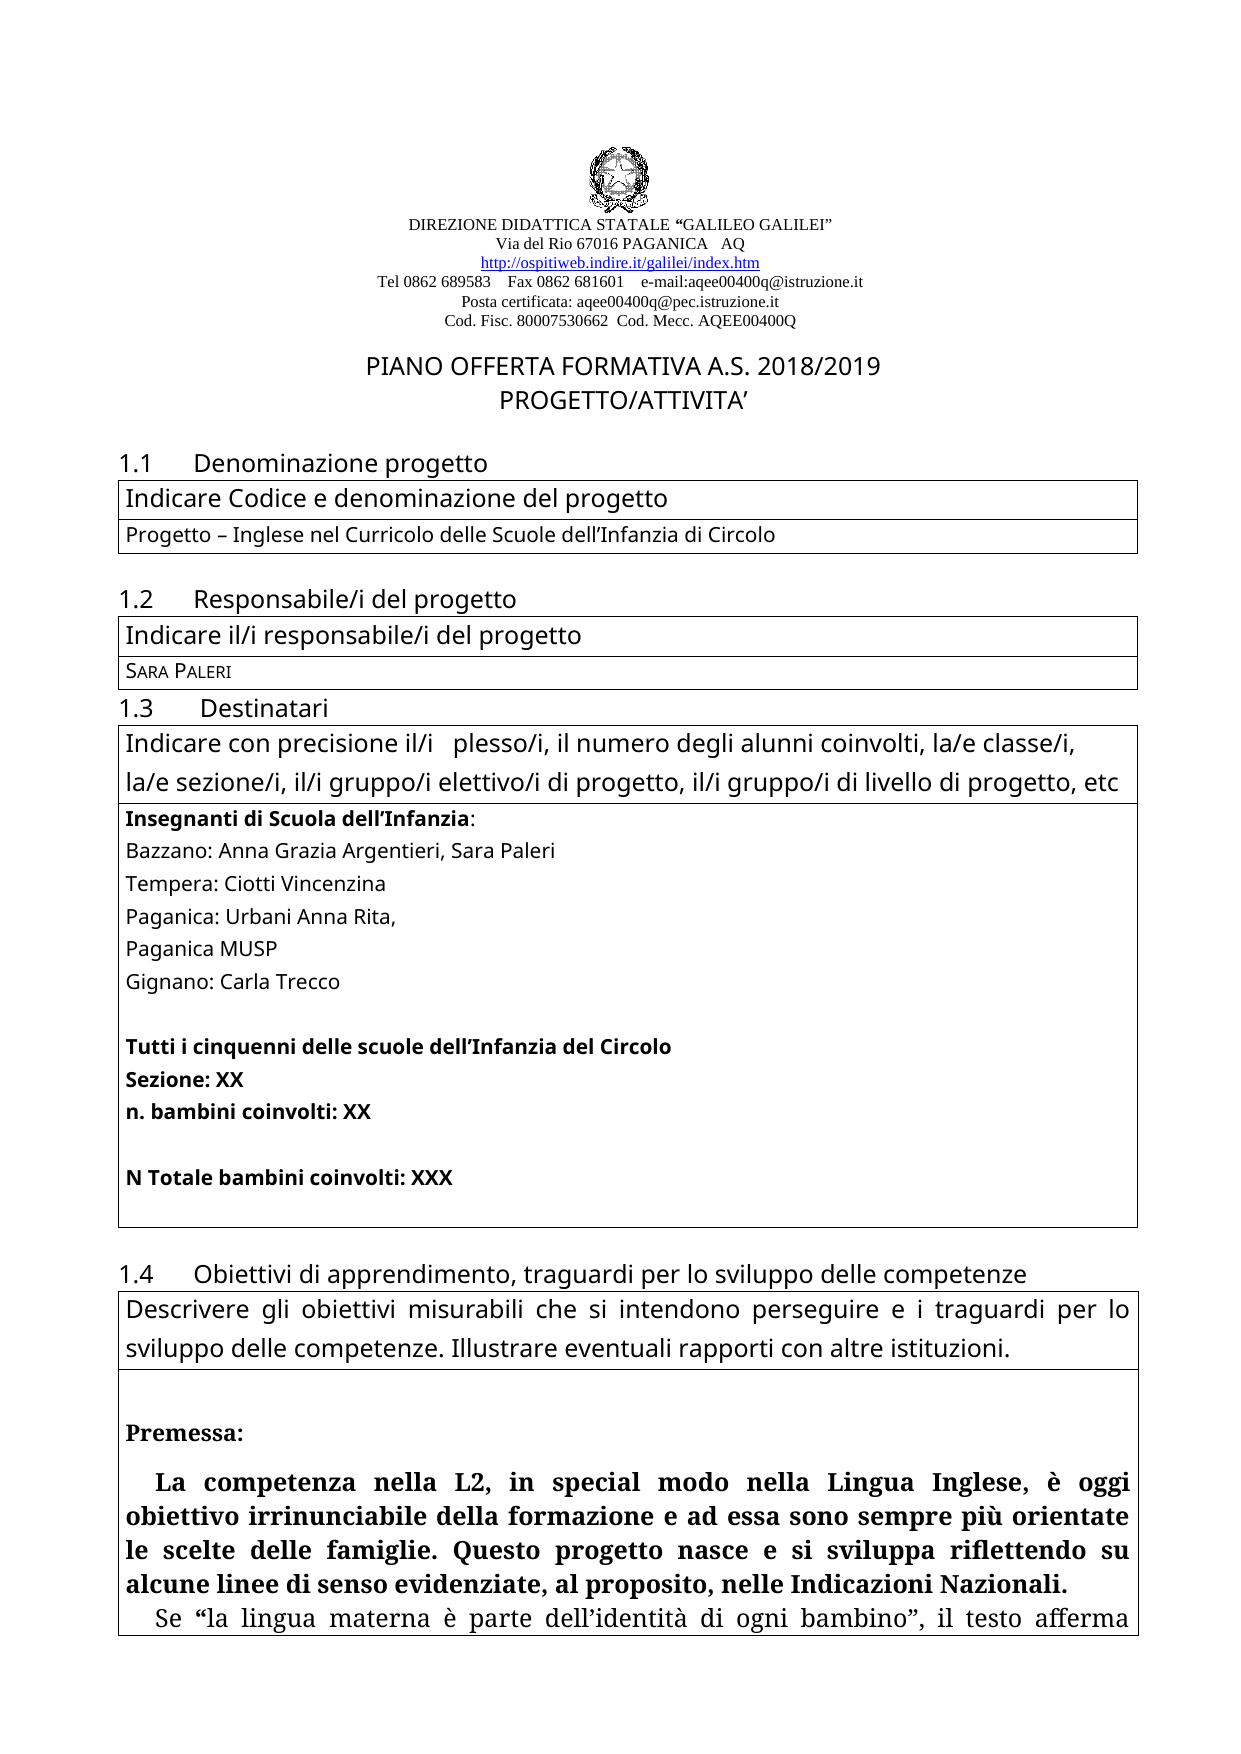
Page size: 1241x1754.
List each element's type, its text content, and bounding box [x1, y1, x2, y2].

text http://ospitiweb.indire.it/galilei/index.htm [118, 253, 1122, 272]
list Destinatari [118, 690, 1122, 724]
table_cell Insegnanti di Scuola dell’Infanzia: Bazzano: Anna Grazia Argentieri, Sara Paleri Tempera: Ciotti Vincenzina Paganica: Urbani Anna Rita, Paganica MUSP Gignano: Carla Trecco Tutti i cinquenni delle scuole dell’Infanzia del Circolo Sezione: XX n. bambini coinvolti: XX N Totale bambini coinvolti: XXX [119, 804, 1137, 1227]
list Responsabile/i del progetto [118, 582, 1122, 616]
text 1.4 Obiettivi di apprendimento, traguardi per lo sviluppo delle competenze [118, 1257, 1122, 1291]
text Tel 0862 689583 Fax 0862 681601 e-mail:aqee00400q@istruzione.it [118, 272, 1122, 291]
text PIANO OFFERTA FORMATIVA A.S. 2018/2019 [118, 349, 1122, 383]
table_cell Progetto – Inglese nel Curricolo delle Scuole dell’Infanzia di Circolo [119, 520, 1137, 553]
list Denominazione progetto [118, 446, 1122, 479]
table_header Indicare il/i responsabile/i del progetto [119, 617, 1137, 656]
table_header Descrivere gli obiettivi misurabili che si intendono perseguire e i traguardi per lo sviluppo delle competenze. Illustrare eventuali rapporti con altre istituzioni. [119, 1292, 1138, 1369]
text Posta certificata: aqee00400q@pec.istruzione.it [118, 291, 1122, 311]
table_cell Sara Paleri [119, 657, 1137, 689]
table_header Indicare con precisione il/i plesso/i, il numero degli alunni coinvolti, la/e classe/i, la/e sezione/i, il/i gruppo/i elettivo/i di progetto, il/i gruppo/i di livello di progetto, etc [119, 726, 1137, 803]
text Cod. Fisc. 80007530662 Cod. Mecc. AQEE00400Q [118, 311, 1122, 330]
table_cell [119, 1370, 1138, 1634]
picture [589, 147, 651, 215]
text PROGETTO/ATTIVITA’ [118, 383, 1122, 417]
text DIREZIONE DIDATTICA STATALE “GALILEO GALILEI” [118, 215, 1122, 234]
text Via del Rio 67016 PAGANICA AQ [118, 234, 1122, 253]
table_header Indicare Codice e denominazione del progetto [119, 481, 1137, 519]
